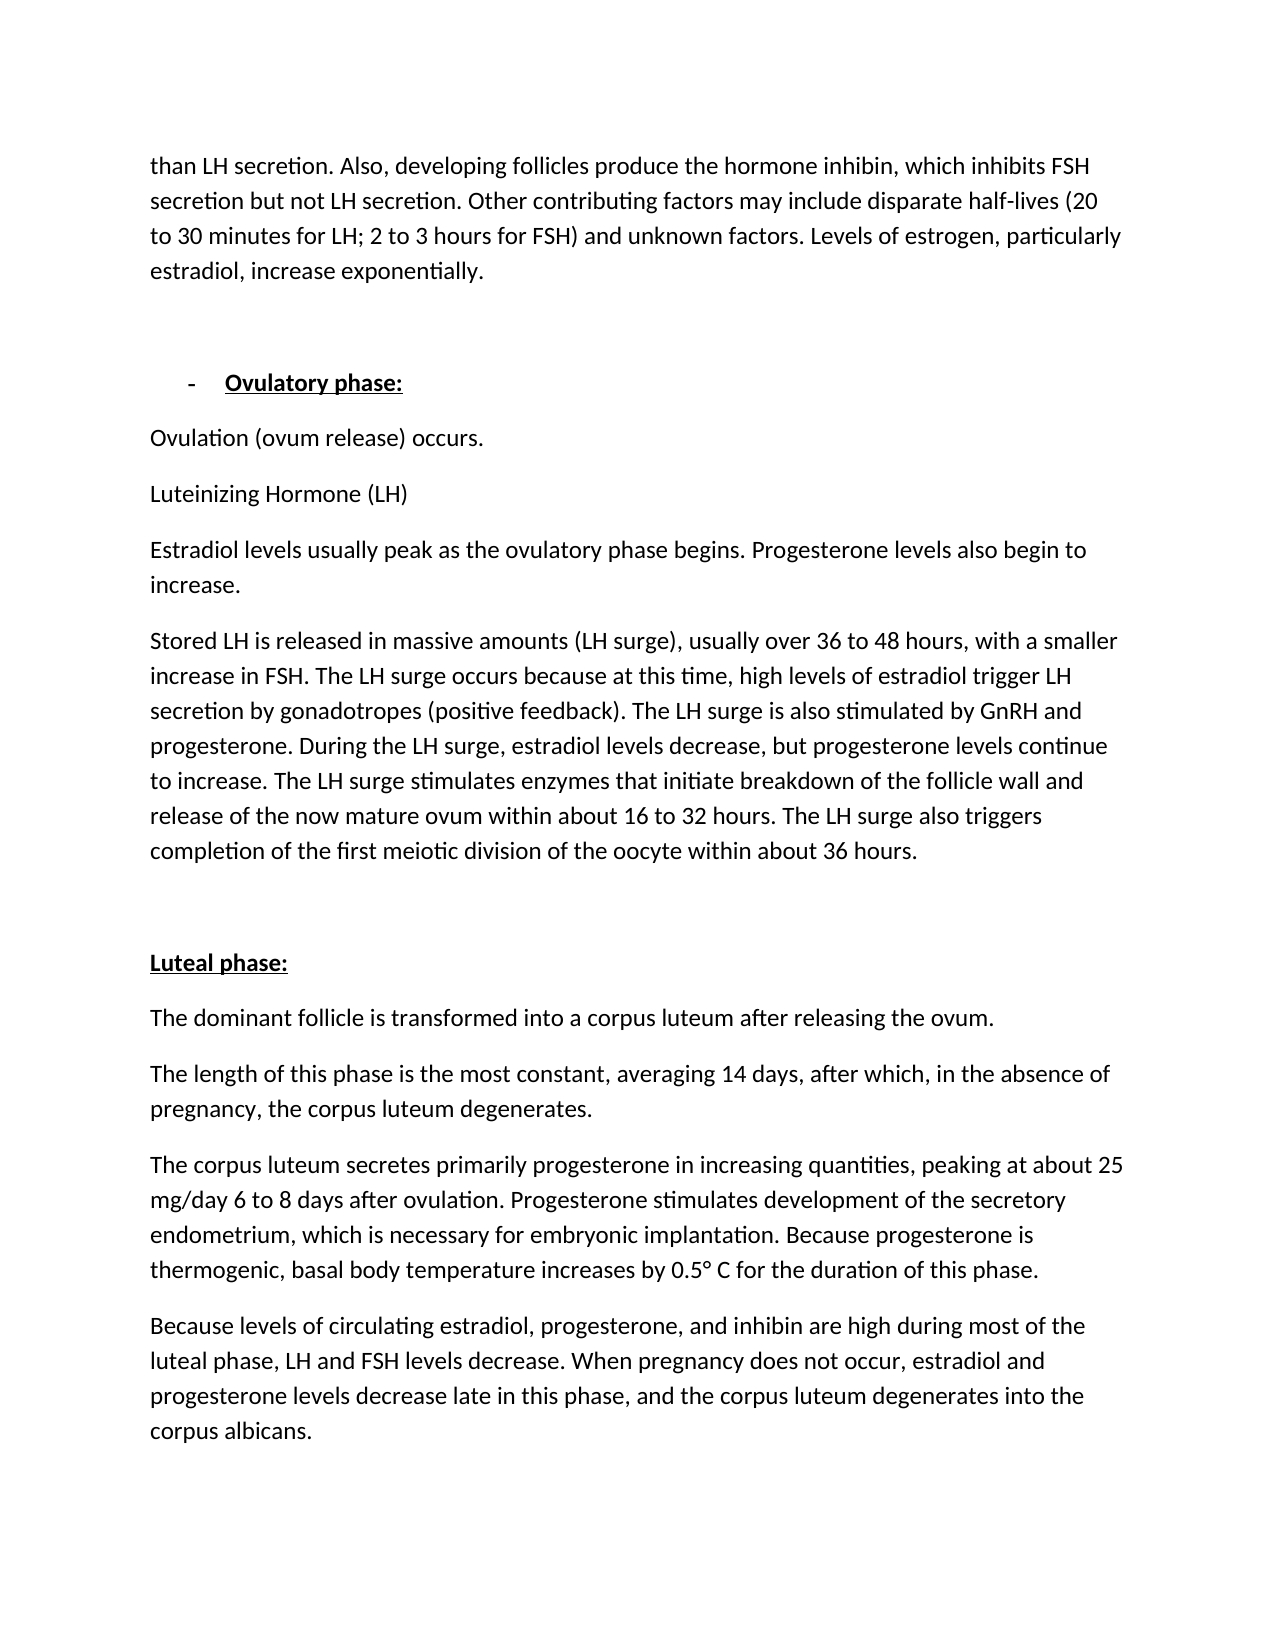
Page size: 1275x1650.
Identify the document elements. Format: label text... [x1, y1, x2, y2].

list Ovulatory phase: [187, 367, 1125, 397]
text Ovulation (ovum release) occurs. [150, 422, 1125, 453]
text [150, 150, 1125, 286]
text Because levels of circulating estradiol, progesterone, and inhibin are high during most of the luteal phase, LH and FSH levels decrease. When pregnancy does not occur, estradiol and progesterone levels decrease late in this phase, and the corpus luteum degenerates into the corpus albicans. [150, 1310, 1125, 1446]
text The dominant follicle is transformed into a corpus luteum after releasing the ovum. [150, 1002, 1125, 1033]
text The length of this phase is the most constant, averaging 14 days, after which, in the absence of pregnancy, the corpus luteum degenerates. [150, 1058, 1125, 1124]
text Luteinizing Hormone (LH) [150, 478, 1125, 509]
text The corpus luteum secretes primarily progesterone in increasing quantities, peaking at about 25 mg/day 6 to 8 days after ovulation. Progesterone stimulates development of the secretory endometrium, which is necessary for embryonic implantation. Because progesterone is thermogenic, basal body temperature increases by 0.5° C for the duration of this phase. [150, 1149, 1125, 1285]
text Luteal phase: [150, 947, 1125, 977]
text Stored LH is released in massive amounts (LH surge), usually over 36 to 48 hours, with a smaller increase in FSH. The LH surge occurs because at this time, high levels of estradiol trigger LH secretion by gonadotropes (positive feedback). The LH surge is also stimulated by GnRH and progesterone. During the LH surge, estradiol levels decrease, but progesterone levels continue to increase. The LH surge stimulates enzymes that initiate breakdown of the follicle wall and release of the now mature ovum within about 16 to 32 hours. The LH surge also triggers completion of the first meiotic division of the oocyte within about 36 hours. [150, 625, 1125, 866]
text Estradiol levels usually peak as the ovulatory phase begins. Progesterone levels also begin to increase. [150, 534, 1125, 600]
